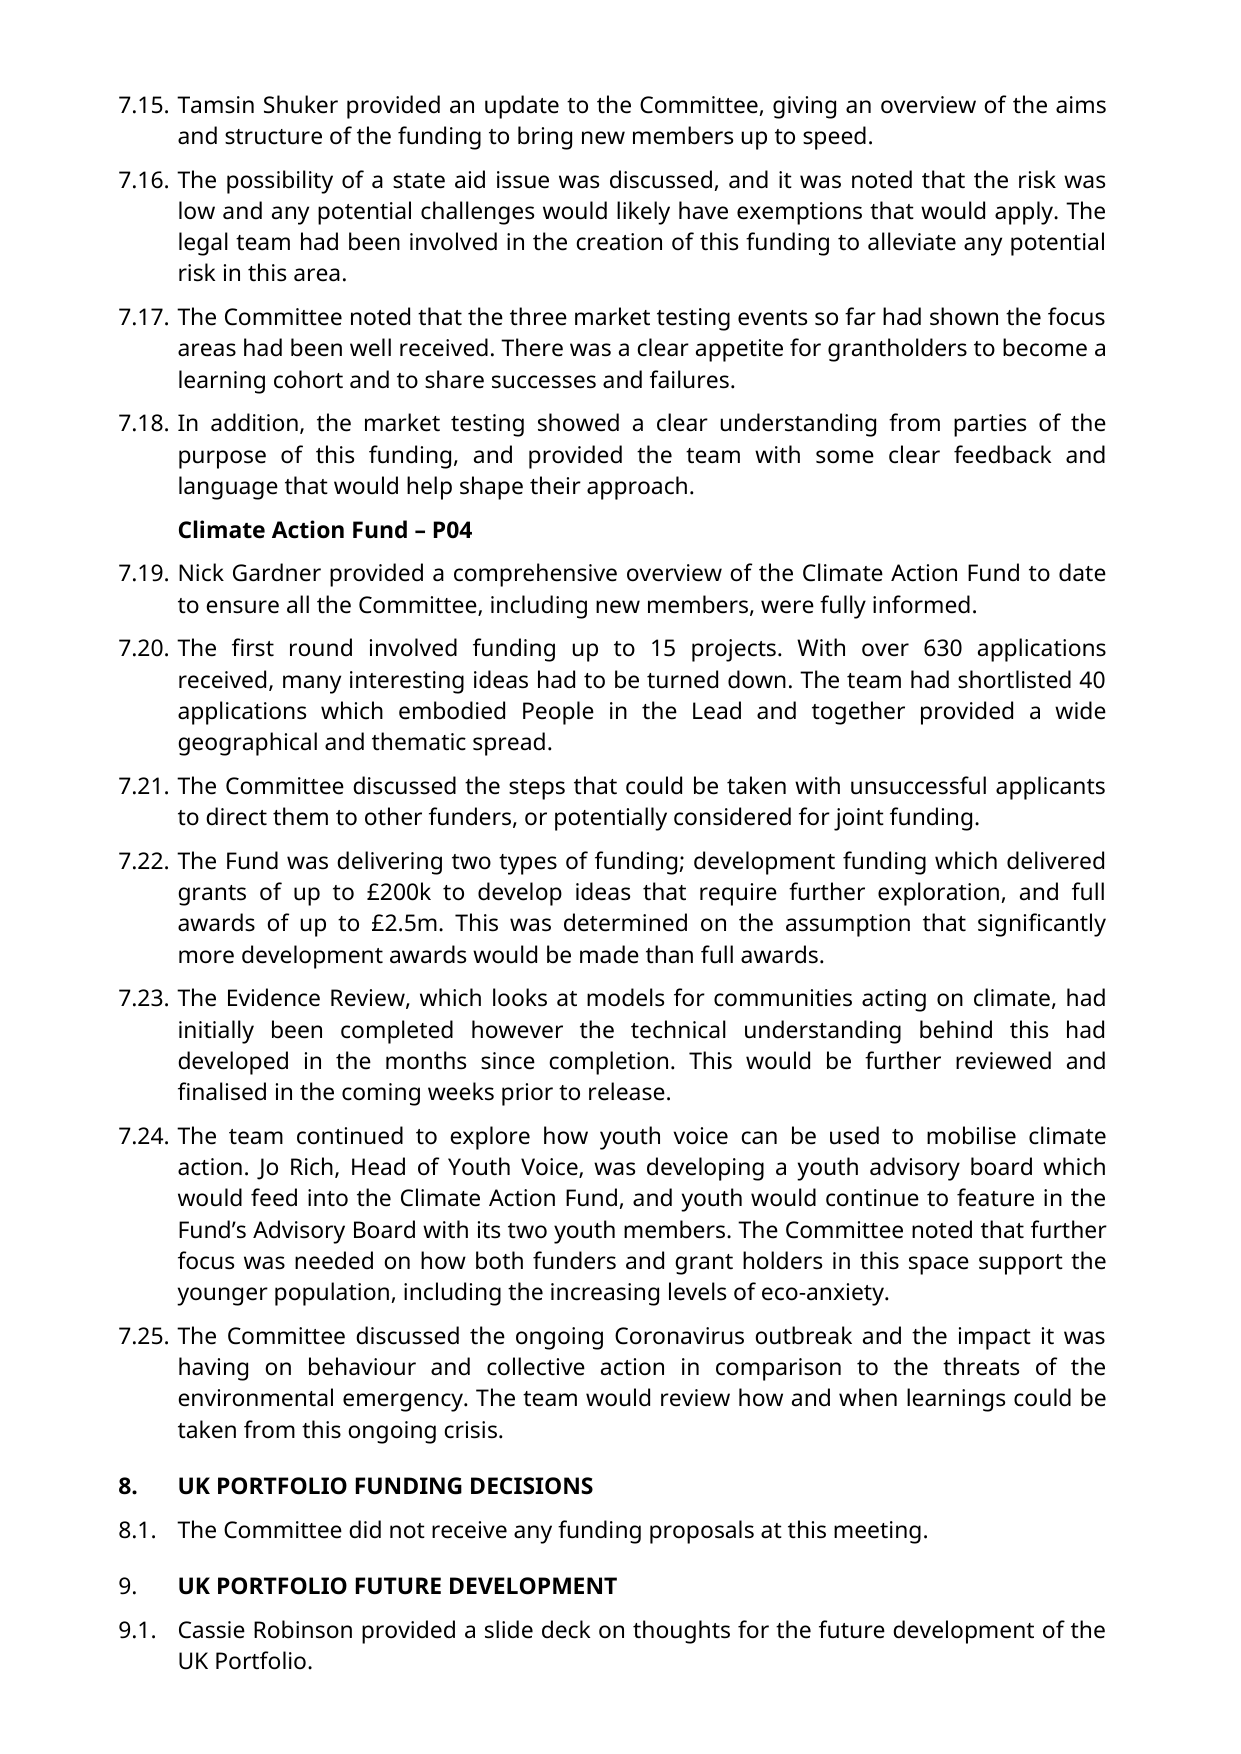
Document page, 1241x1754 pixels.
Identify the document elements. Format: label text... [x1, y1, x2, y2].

list The possibility of a state aid issue was discussed, and it was noted that the risk was low and any potential challenges would likely have exemptions that would apply. The legal team had been involved in the creation of this funding to alleviate any potential risk in this area. [118, 164, 1107, 289]
list Cassie Robinson provided a slide deck on thoughts for the future development of the UK Portfolio. [118, 1614, 1107, 1676]
list The Committee discussed the steps that could be taken with unsuccessful applicants to direct them to other funders, or potentially considered for joint funding. [118, 770, 1107, 832]
list The Committee discussed the ongoing Coronavirus outbreak and the impact it was having on behaviour and collective action in comparison to the threats of the environmental emergency. The team would review how and when learnings could be taken from this ongoing crisis. [118, 1320, 1107, 1445]
list The team continued to explore how youth voice can be used to mobilise climate action. Jo Rich, Head of Youth Voice, was developing a youth advisory board which would feed into the Climate Action Fund, and youth would continue to feature in the Fund’s Advisory Board with its two youth members. The Committee noted that further focus was needed on how both funders and grant holders in this space support the younger population, including the increasing levels of eco-anxiety. [118, 1120, 1107, 1307]
list The first round involved funding up to 15 projects. With over 630 applications received, many interesting ideas had to be turned down. The team had shortlisted 40 applications which embodied People in the Lead and together provided a wide geographical and thematic spread. [118, 632, 1107, 757]
list Nick Gardner provided a comprehensive overview of the Climate Action Fund to date to ensure all the Committee, including new members, were fully informed. [118, 557, 1107, 620]
list UK PORTFOLIO FUTURE DEVELOPMENT [118, 1570, 1107, 1601]
list The Evidence Review, which looks at models for communities acting on climate, had initially been completed however the technical understanding behind this had developed in the months since completion. This would be further reviewed and finalised in the coming weeks prior to release. [118, 982, 1107, 1107]
list UK PORTFOLIO FUNDING DECISIONS [118, 1470, 1107, 1501]
list The Fund was delivering two types of funding; development funding which delivered grants of up to £200k to develop ideas that require further exploration, and full awards of up to £2.5m. This was determined on the assumption that significantly more development awards would be made than full awards. [118, 845, 1107, 970]
list The Committee noted that the three market testing events so far had shown the focus areas had been well received. There was a clear appetite for grantholders to become a learning cohort and to share successes and failures. [118, 301, 1107, 395]
list Tamsin Shuker provided an update to the Committee, giving an overview of the aims and structure of the funding to bring new members up to speed. [118, 89, 1107, 151]
list Climate Action Fund – P04 [177, 514, 1107, 545]
list The Committee did not receive any funding proposals at this meeting. [118, 1514, 1107, 1545]
list In addition, the market testing showed a clear understanding from parties of the purpose of this funding, and provided the team with some clear feedback and language that would help shape their approach. [118, 407, 1107, 501]
